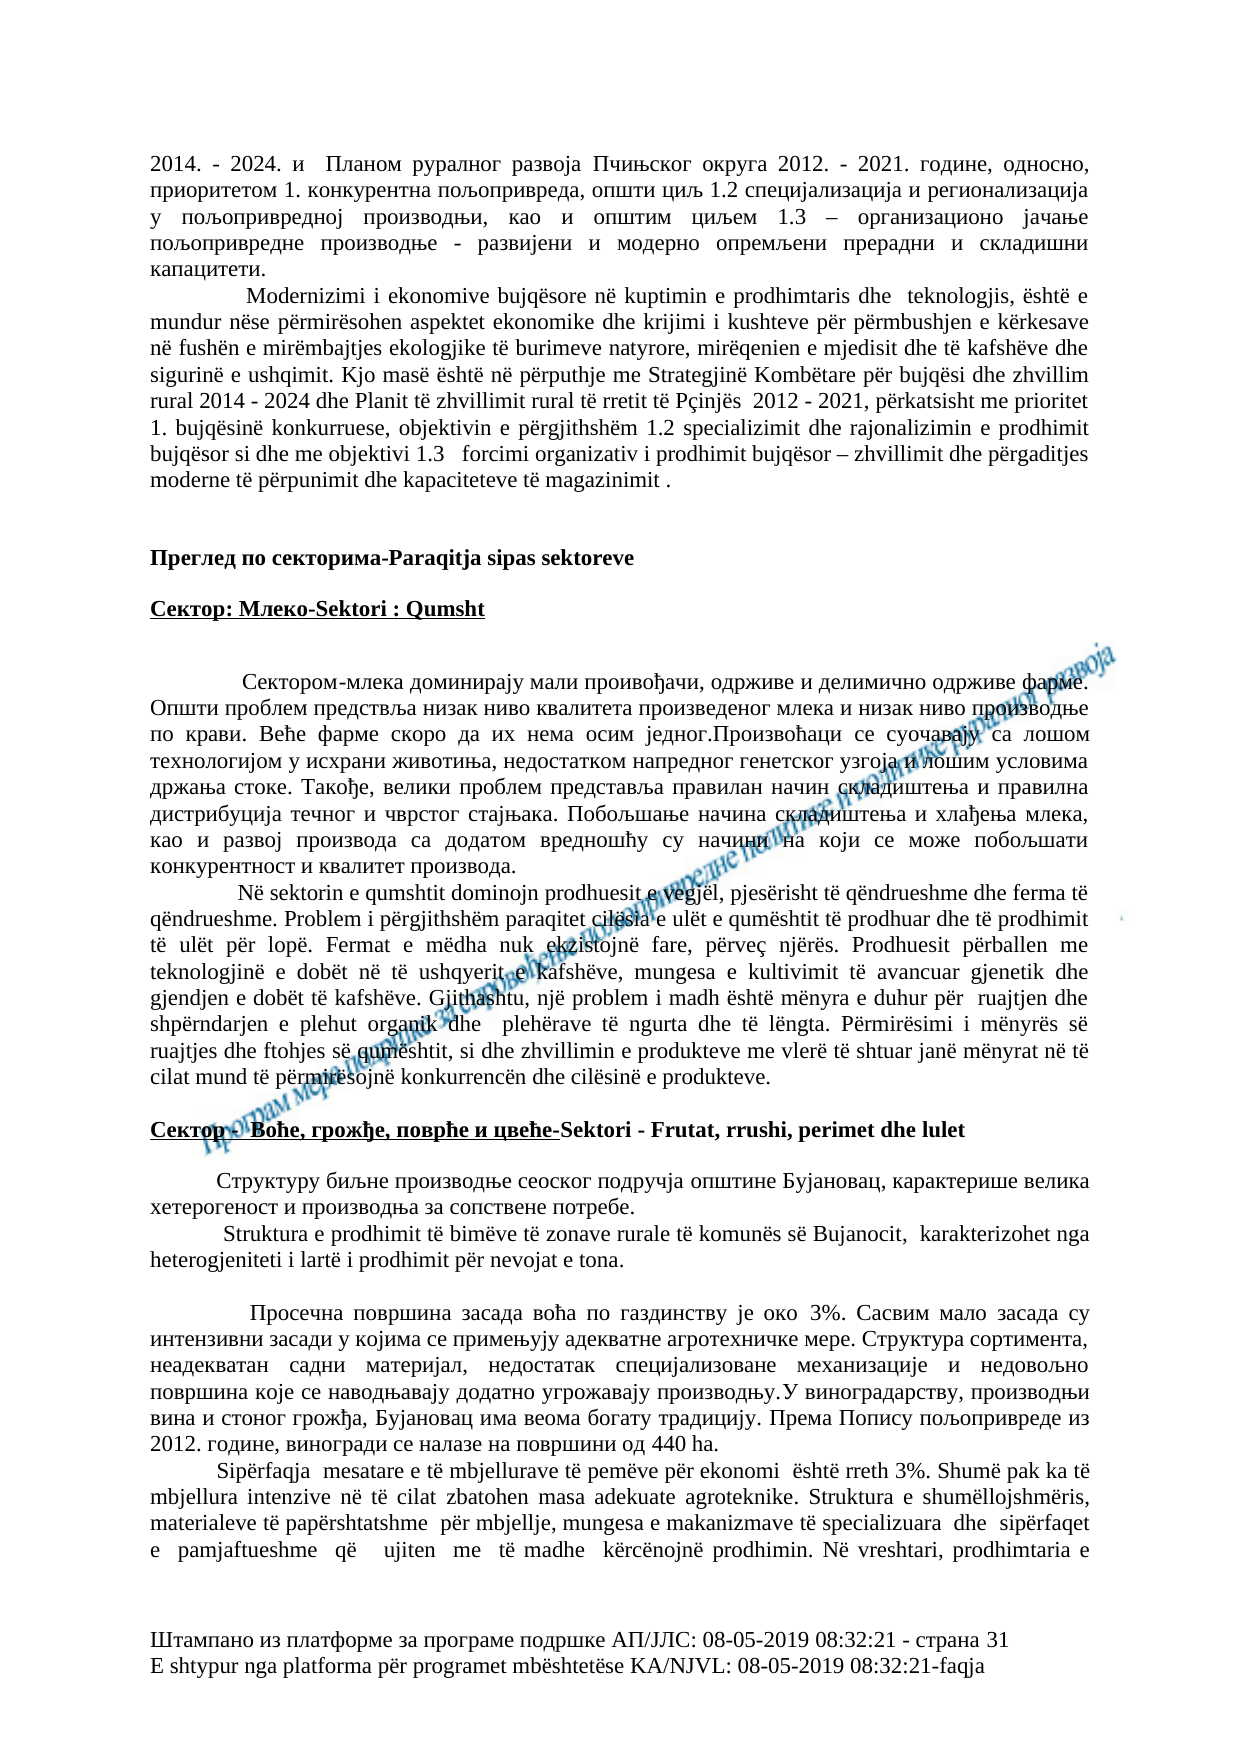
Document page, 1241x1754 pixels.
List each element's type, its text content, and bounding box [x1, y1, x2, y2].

text Struktura e prodhimit të bimëve të zonave rurale të komunës së Bujanocit, karakterizohet nga heterogjeniteti i lartë i prodhimit për nevojat e tona. [150, 1219, 1090, 1272]
text Сектором-млека доминирају мали проивођачи, одрживе и делимично одрживе фарме. Општи проблем предствља низак ниво квалитета произведеног млека и низак ниво производње по крави. Веће фарме скоро да их нема осим једног.Произвоћаци се суочавају са лошом технологијом у исхрани животиња, недостатком напредног генетског узгоја и лошим условима држања стоке. Такође, велики проблем представља правилан начин складиштења и правилна дистрибуција течног и чврстог стајњака. Побољшање начина складиштења и хлађења млека, као и развој производа са додатом вредношћу су начини на који се може побољшати конкурентност и квалитет производа. [150, 668, 1090, 879]
text Në sektorin e qumshtit dominojn prodhuesit e vegjël, pjesërisht të qëndrueshme dhe ferma të qëndrueshme. Problem i përgjithshëm paraqitet cilësia e ulët e qumështit të prodhuar dhe të prodhimit të ulët për lopë. Fermat e mëdha nuk ekzistojnë fare, përveç njërës. Prodhuesit përballen me teknologjinë e dobët në të ushqyerit e kafshëve, mungesa e kultivimit të avancuar gjenetik dhe gjendjen e dobët të kafshëve. Gjithashtu, një problem i madh është mënyra e duhur për ruajtjen dhe shpërndarjen e plehut organik dhe plehërave të ngurta dhe të lëngta. Përmirësimi i mënyrës së ruajtjes dhe ftohjes së qumështit, si dhe zhvillimin e produkteve me vlerë të shtuar janë mënyrat në të cilat mund të përmirësojnë konkurrencën dhe cilësinë e produkteve. [150, 879, 1090, 1089]
text Сектор: Млеко-Sektori : Qumsht [150, 595, 1090, 621]
text Структуру биљне производње сеоског подручја општине Бујановац, карактерише велика хетерогеност и производња за сопствене потребе. [150, 1167, 1090, 1219]
text Преглед по секторима-Paraqitja sipas sektoreve [150, 544, 1090, 570]
picture [150, 75, 1192, 1221]
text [150, 150, 1090, 282]
text Сектор - Воће, грожђе, поврће и цвеће-Sektori - Frutat, rrushi, perimet dhe lulet [150, 1116, 1090, 1142]
text Modernizimi i ekonomive bujqësore në kuptimin e prodhimtaris dhe teknologjis, është e mundur nëse përmirësohen aspektet ekonomike dhe krijimi i kushteve për përmbushjen e kërkesave në fushën e mirëmbajtjes ekologjike të burimeve natyrore, mirëqenien e mjedisit dhe të kafshëve dhe sigurinë e ushqimit. Kjo masë është në përputhje me Strategjinë Kombëtare për bujqësi dhe zhvillim rural 2014 - 2024 dhe Planit të zhvillimit rural të rretit të Pçinjës 2012 - 2021, përkatsisht me prioritet 1. bujqësinë konkurruese, objektivin e përgjithshëm 1.2 specializimit dhe rajonalizimin e prodhimit bujqësor si dhe me objektivi 1.3 forcimi organizativ i prodhimit bujqësor – zhvillimit dhe përgaditjes moderne të përpunimit dhe kapaciteteve të magazinimit . [150, 282, 1090, 493]
text Просечна површина засада воћа по газдинству је око 3%. Сасвим мало засада су интензивни засади у којима се примењују адекватне агротехничке мере. Структура сортимента, неадекватан садни материјал, недостатак специјализоване механизације и недовољно површина које се наводњавају додатно угрожавају производњу.У виноградарству, производњи вина и стоног грожђа, Бујановац има веома богату традицију. Према Попису пољопривреде из 2012. године, виногради се налазе на површини од 440 ha. [150, 1299, 1090, 1457]
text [150, 1457, 1090, 1562]
